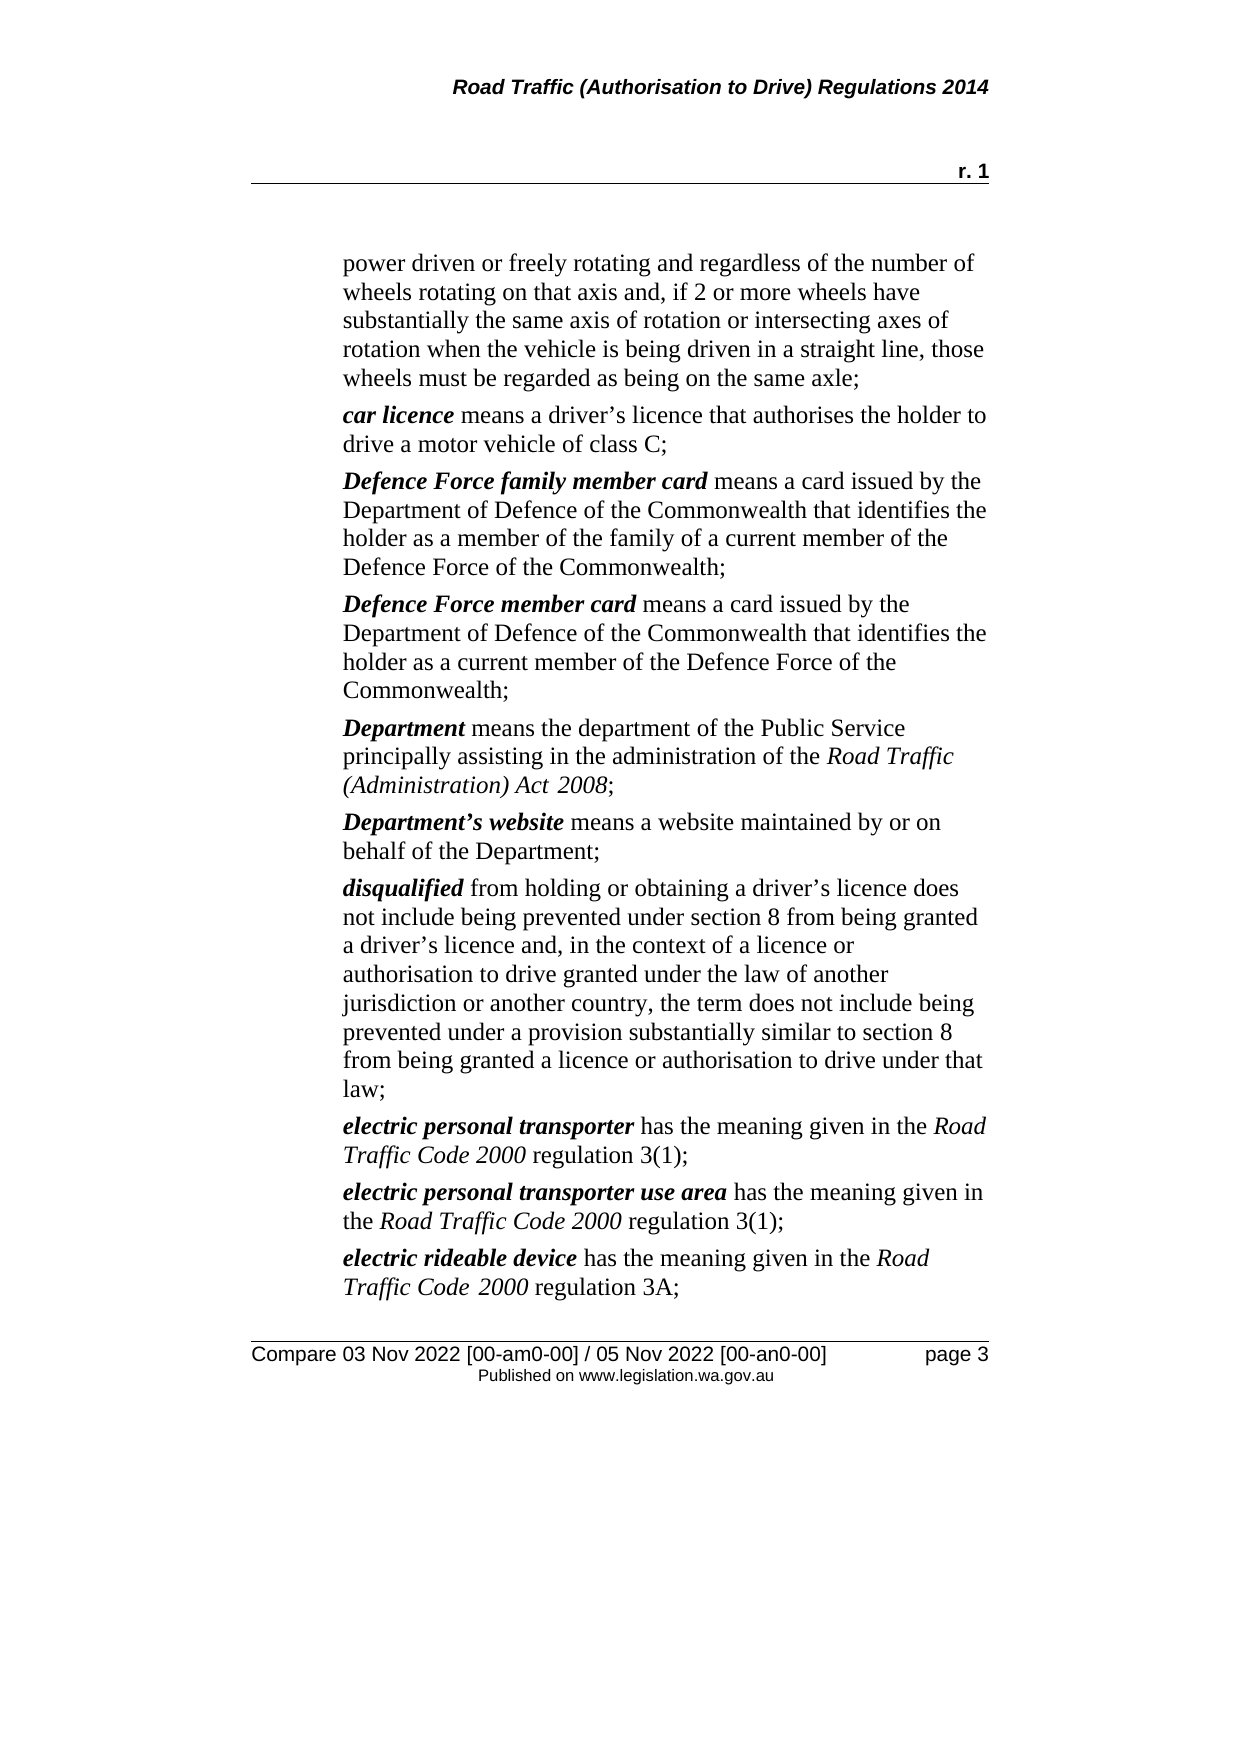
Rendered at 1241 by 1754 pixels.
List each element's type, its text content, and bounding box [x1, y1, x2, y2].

text Department means the department of the Public Service principally assisting in the administration of the Road Traffic (Administration) Act 2008; [251, 713, 989, 799]
text Department’s website means a website maintained by or on behalf of the Department; [251, 807, 989, 865]
text electric personal transporter use area has the meaning given in the Road Traffic Code 2000 regulation 3(1); [251, 1177, 989, 1235]
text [251, 248, 989, 392]
text Defence Force member card means a card issued by the Department of Defence of the Commonwealth that identifies the holder as a current member of the Defence Force of the Commonwealth; [251, 589, 989, 704]
text car licence means a driver’s licence that authorises the holder to drive a motor vehicle of class C; [251, 400, 989, 458]
text disqualified from holding or obtaining a driver’s licence does not include being prevented under section 8 from being granted a driver’s licence and, in the context of a licence or authorisation to drive granted under the law of another jurisdiction or another country, the term does not include being prevented under a provision substantially similar to section 8 from being granted a licence or authorisation to drive under that law; [251, 873, 989, 1103]
text electric rideable device has the meaning given in the Road Traffic Code 2000 regulation 3A; [251, 1243, 989, 1301]
text electric personal transporter has the meaning given in the Road Traffic Code 2000 regulation 3(1); [251, 1111, 989, 1169]
text Defence Force family member card means a card issued by the Department of Defence of the Commonwealth that identifies the holder as a member of the family of a current member of the Defence Force of the Commonwealth; [251, 466, 989, 581]
